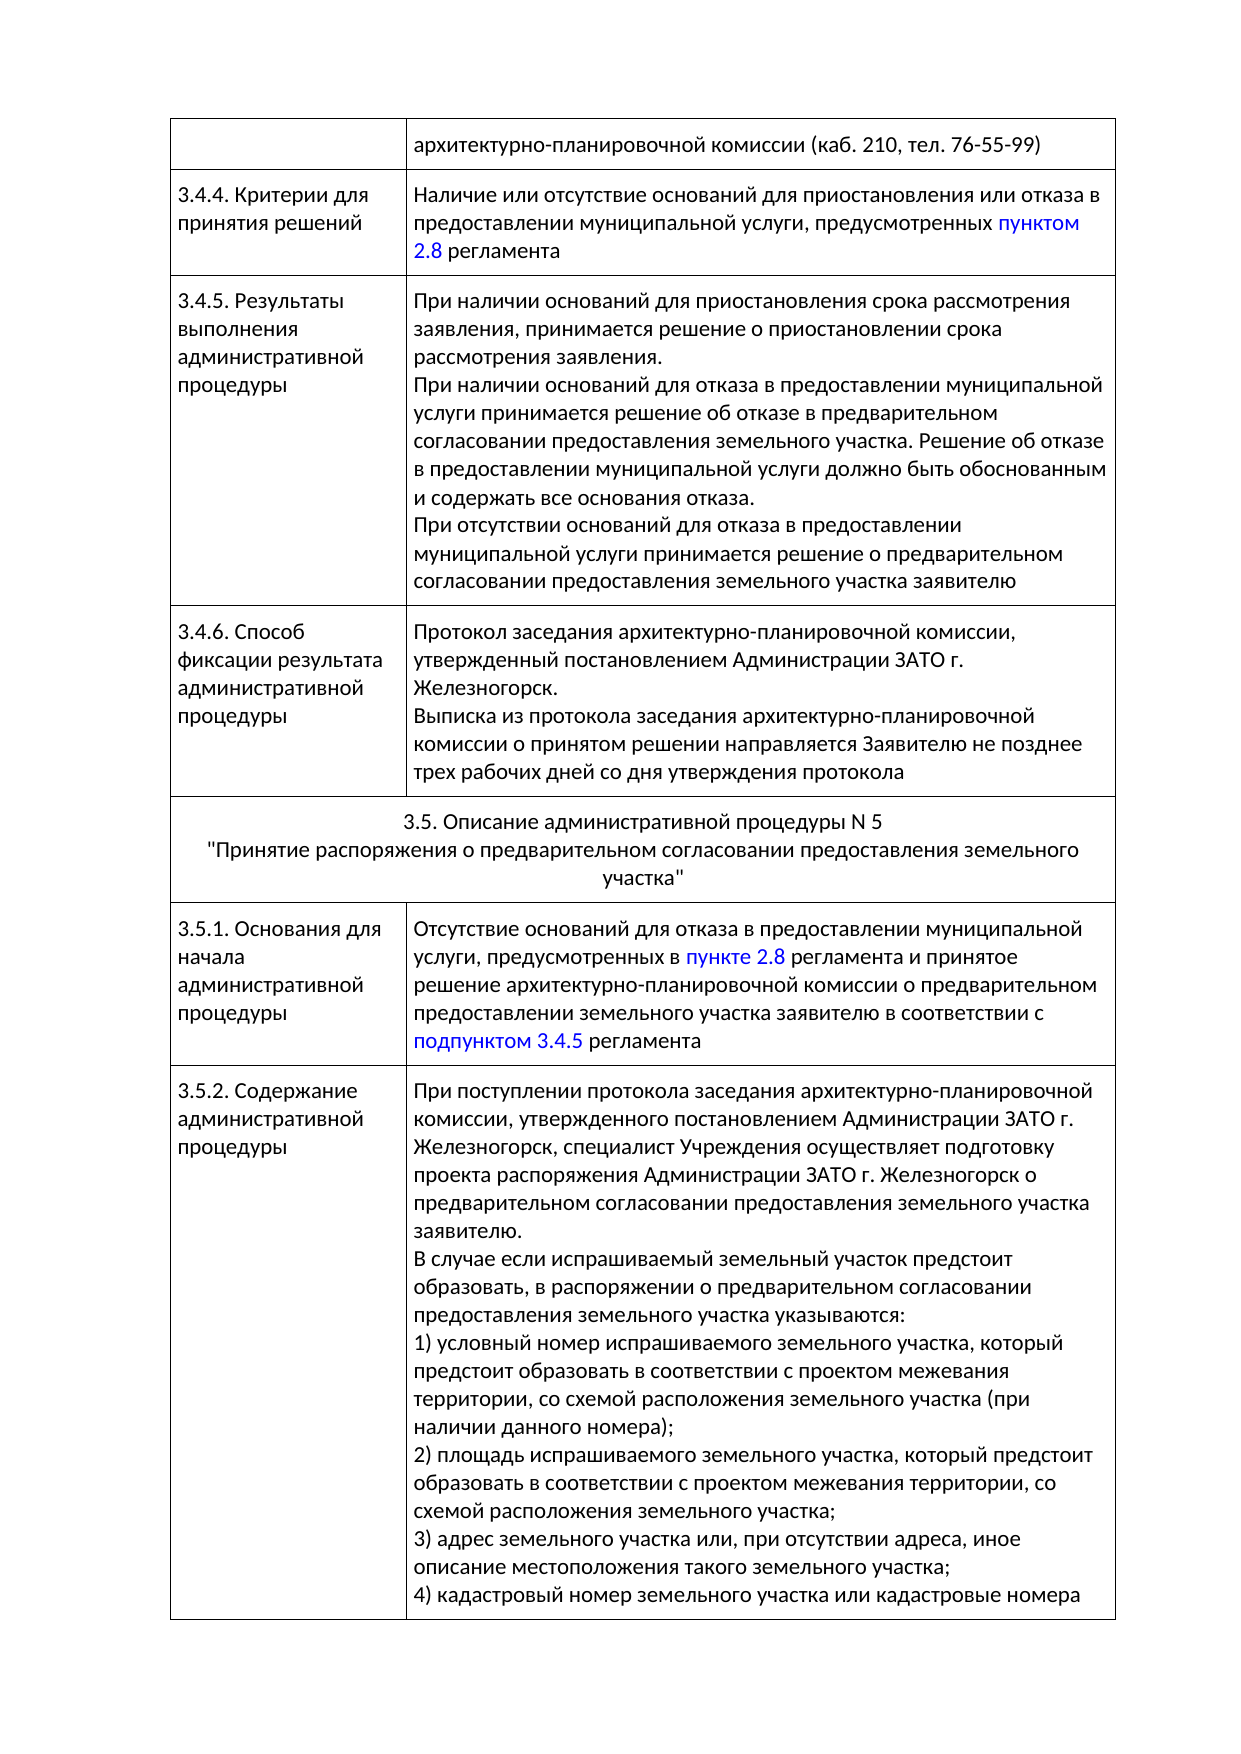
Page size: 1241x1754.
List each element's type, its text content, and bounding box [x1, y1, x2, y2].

table_cell 3.4.4. Критерии для принятия решений [171, 170, 406, 275]
table_cell При наличии оснований для приостановления срока рассмотрения заявления, принимается решение о приостановлении срока рассмотрения заявления. При наличии оснований для отказа в предоставлении муниципальной услуги принимается решение об отказе в предварительном согласовании предоставления земельного участка. Решение об отказе в предоставлении муниципальной услуги должно быть обоснованным и содержать все основания отказа. При отсутствии оснований для отказа в предоставлении муниципальной услуги принимается решение о предварительном согласовании предоставления земельного участка заявителю [407, 276, 1115, 605]
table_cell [407, 1066, 1115, 1619]
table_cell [171, 1066, 406, 1619]
table_cell Отсутствие оснований для отказа в предоставлении муниципальной услуги, предусмотренных в пункте 2.8 регламента и принятое решение архитектурно-планировочной комиссии о предварительном предоставлении земельного участка заявителю в соответствии с подпунктом 3.4.5 регламента [407, 903, 1115, 1064]
table_cell 3.5.1. Основания для начала административной процедуры [171, 903, 406, 1064]
table_cell Протокол заседания архитектурно-планировочной комиссии, утвержденный постановлением Администрации ЗАТО г. Железногорск. Выписка из протокола заседания архитектурно-планировочной комиссии о принятом решении направляется Заявителю не позднее трех рабочих дней со дня утверждения протокола [407, 606, 1115, 796]
table_cell Наличие или отсутствие оснований для приостановления или отказа в предоставлении муниципальной услуги, предусмотренных пунктом 2.8 регламента [407, 170, 1115, 275]
table_cell 3.5. Описание административной процедуры N 5 "Принятие распоряжения о предварительном согласовании предоставления земельного участка" [171, 797, 1115, 902]
table_cell 3.4.5. Результаты выполнения административной процедуры [171, 276, 406, 605]
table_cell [171, 119, 406, 168]
table_cell 3.4.6. Способ фиксации результата административной процедуры [171, 606, 406, 796]
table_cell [407, 119, 1115, 168]
